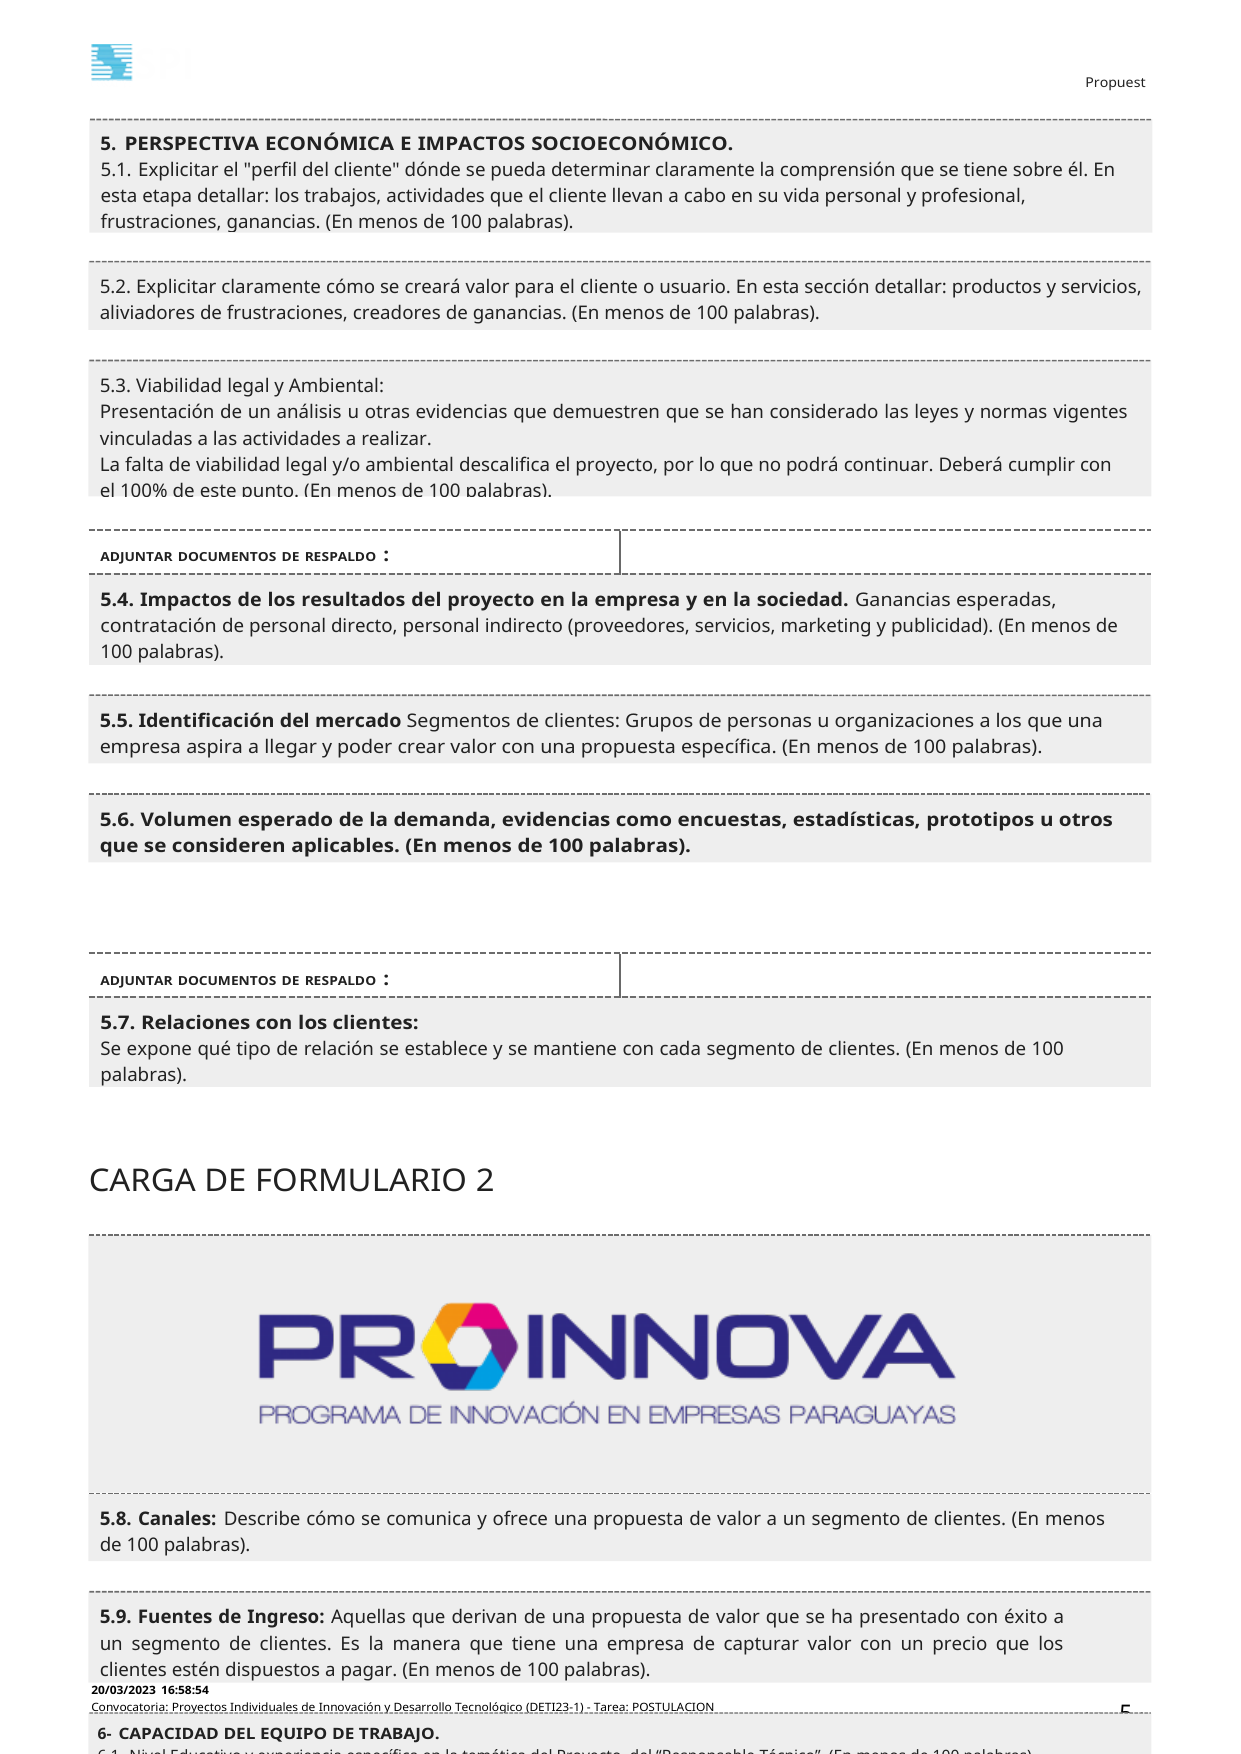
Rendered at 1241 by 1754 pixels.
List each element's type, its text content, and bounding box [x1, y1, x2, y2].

table_cell 5.7. Relaciones con los clientes: Se expone qué tipo de relación se establece y se mantiene con cada segmento de clientes. (En menos de 100 palabras). [89, 996, 1151, 1087]
text CARGA DE FORMULARIO 2 [88, 1158, 1165, 1201]
table_header ADJUNTAR DOCUMENTOS DE RESPALDO : [89, 952, 619, 996]
table_header ADJUNTAR DOCUMENTOS DE RESPALDO : [89, 529, 619, 573]
table_cell 5.4. Impactos de los resultados del proyecto en la empresa y en la sociedad. Ganancias esperadas, contratación de personal directo, personal indirecto (proveedores, servicios, marketing y publicidad). (En menos de 100 palabras). [89, 573, 1151, 665]
table_header [620, 952, 1151, 996]
table_header [620, 529, 1151, 573]
picture [99, 1246, 1116, 1482]
picture [91, 44, 192, 89]
